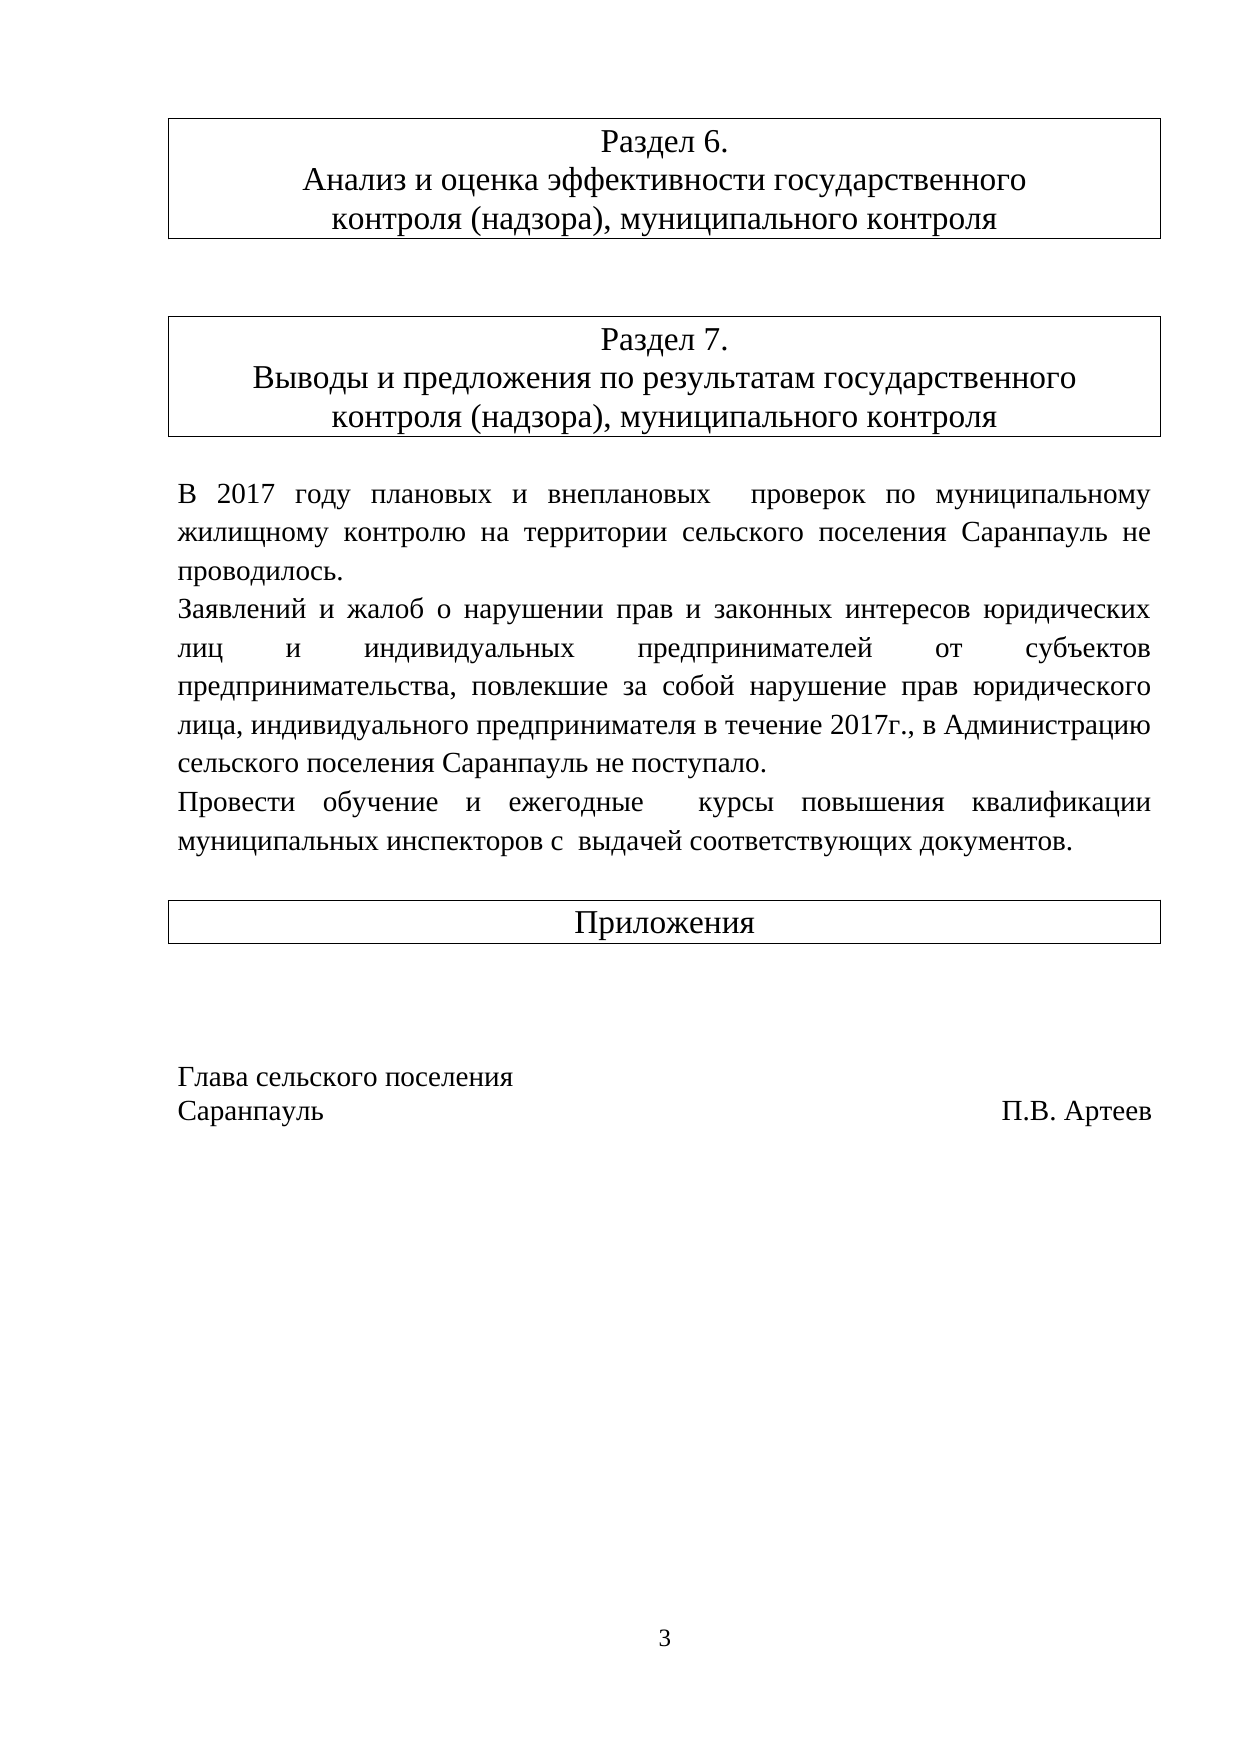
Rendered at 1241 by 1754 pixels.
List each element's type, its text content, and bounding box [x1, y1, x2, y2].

text Раздел 7. [169, 317, 1160, 357]
text Провести обучение и ежегодные курсы повышения квалификации муниципальных инспекторов с выдачей соответствующих документов. [177, 784, 1152, 856]
text Анализ и оценка эффективности государственного [177, 159, 1152, 195]
table_header П.В. Артеев [664, 1059, 1163, 1126]
text контроля (надзора), муниципального контроля [169, 195, 1160, 238]
text В 2017 году плановых и внеплановых проверок по муниципальному жилищному контролю на территории сельского поселения Саранпауль не проводилось. [177, 476, 1152, 586]
text Приложения [169, 901, 1160, 943]
text Заявлений и жалоб о нарушении прав и законных интересов юридических лиц и индивидуальных предпринимателей от субъектов предпринимательства, повлекшие за собой нарушение прав юридического лица, индивидуального предпринимателя в течение 2017г., в Администрацию сельского поселения Саранпауль не поступало. [177, 591, 1152, 779]
text Выводы и предложения по результатам государственного [177, 357, 1152, 393]
text Раздел 6. [169, 119, 1160, 159]
table_header Глава сельского поселения Саранпауль [166, 1059, 664, 1126]
text контроля (надзора), муниципального контроля [169, 393, 1160, 436]
